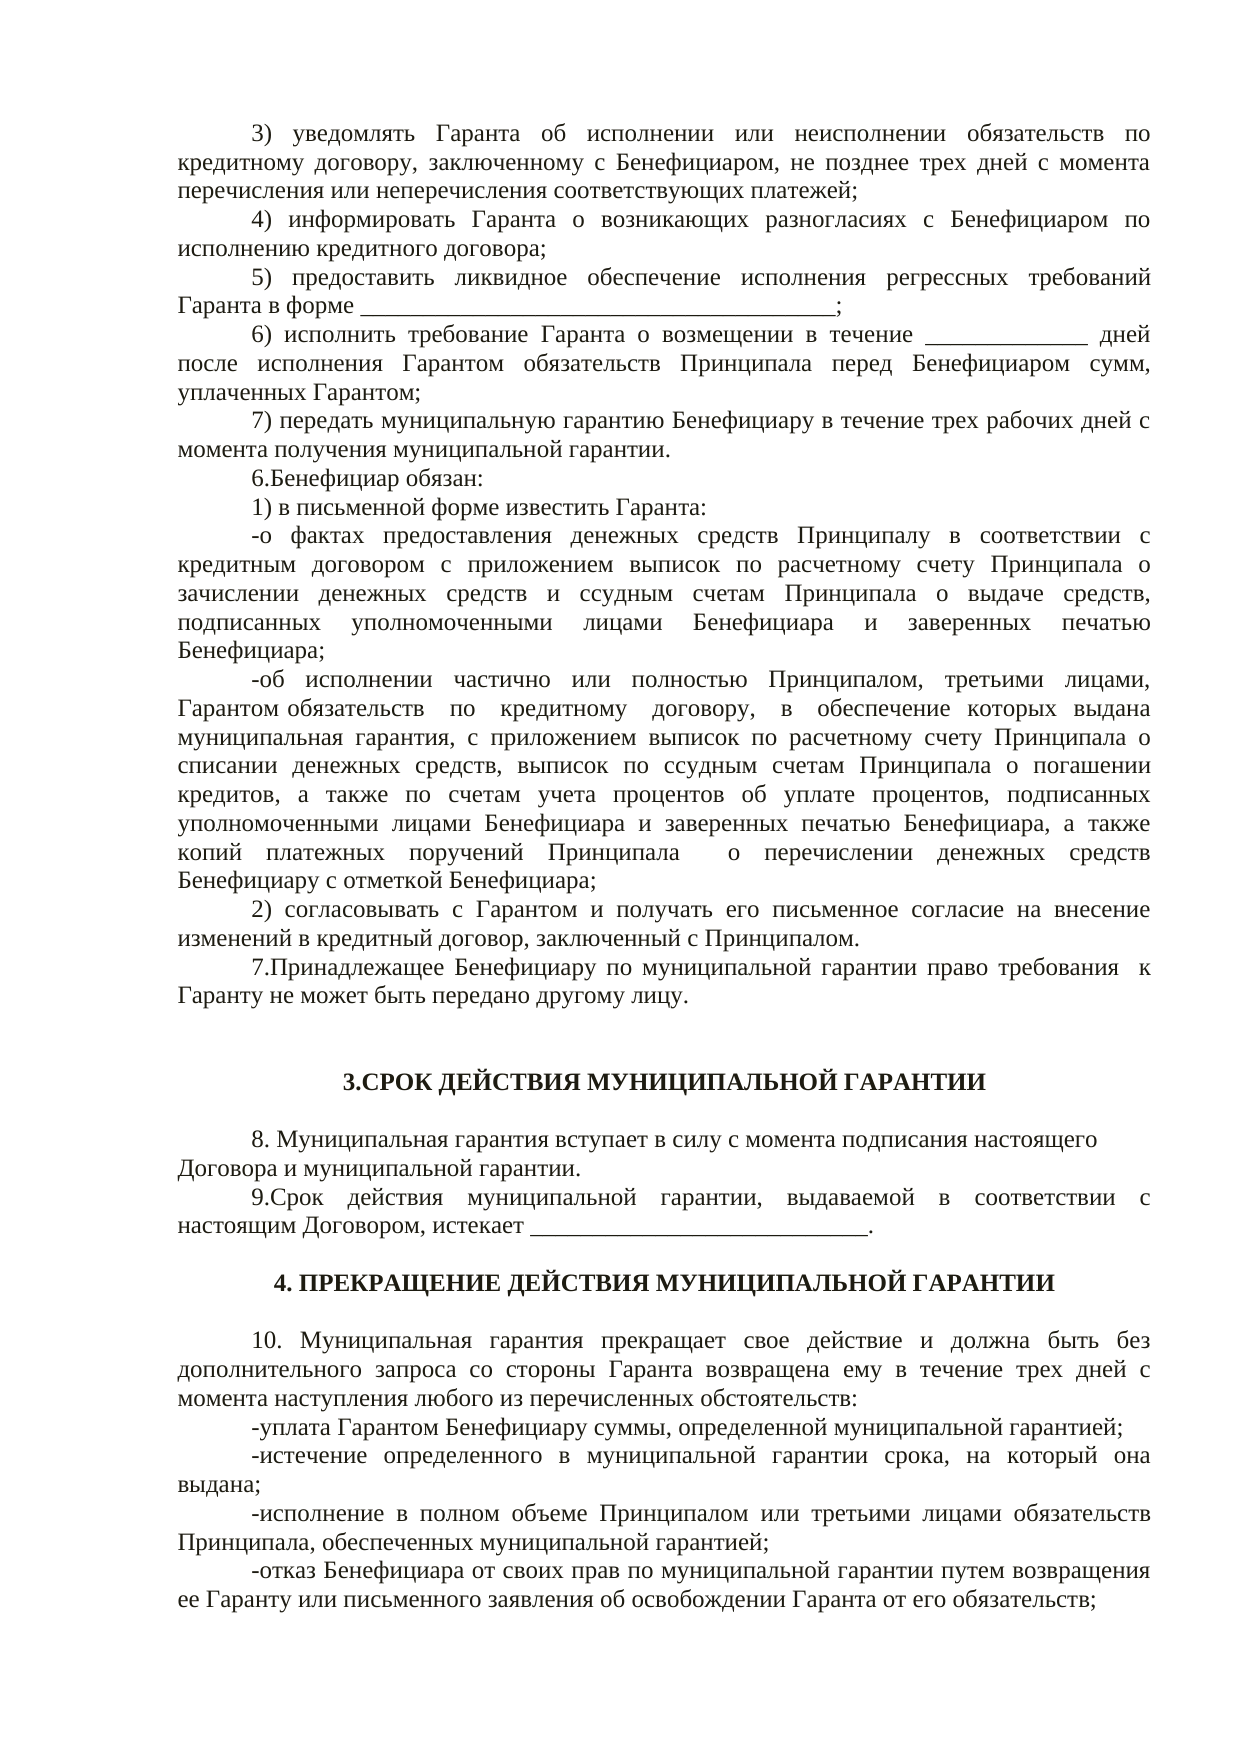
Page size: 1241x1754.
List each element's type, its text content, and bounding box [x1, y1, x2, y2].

text 6) исполнить требование Гаранта о возмещении в течение _____________ дней после исполнения Гарантом обязательств Принципала перед Бенефициаром сумм, уплаченных Гарантом; [177, 319, 1152, 406]
text 4. ПРЕКРАЩЕНИЕ ДЕЙСТВИЯ МУНИЦИПАЛЬНОЙ ГАРАНТИИ [177, 1268, 1152, 1297]
text -отказ Бенефициара от своих прав по муниципальной гарантии путем возвращения ее Гаранту или письменного заявления об освобождении Гаранта от его обязательств; [177, 1556, 1152, 1613]
text 9.Срок действия муниципальной гарантии, выдаваемой в соответствии с настоящим Договором, истекает ___________________________. [177, 1182, 1152, 1239]
text 3.СРОК ДЕЙСТВИЯ МУНИЦИПАЛЬНОЙ ГАРАНТИИ [177, 1067, 1152, 1096]
text 8. Муниципальная гарантия вступает в силу с момента подписания настоящего Договора и муниципальной гарантии. [177, 1124, 1152, 1182]
text -истечение определенного в муниципальной гарантии срока, на который она выдана; [177, 1441, 1152, 1498]
text 3) уведомлять Гаранта об исполнении или неисполнении обязательств по кредитному договору, заключенному с Бенефициаром, не позднее трех дней с момента перечисления или неперечисления соответствующих платежей; [177, 118, 1152, 204]
text -исполнение в полном объеме Принципалом или третьими лицами обязательств Принципала, обеспеченных муниципальной гарантией; [177, 1498, 1152, 1556]
text 7.Принадлежащее Бенефициару по муниципальной гарантии право требования к Гаранту не может быть передано другому лицу. [177, 952, 1152, 1009]
text 6.Бенефициар обязан: [177, 463, 1152, 492]
text -об исполнении частично или полностью Принципалом, третьими лицами, Гарантом обязательств по кредитному договору, в обеспечение которых выдана муниципальная гарантия, с приложением выписок по расчетному счету Принципала о списании денежных средств, выписок по ссудным счетам Принципала о погашении кредитов, а также по счетам учета процентов об уплате процентов, подписанных уполномоченными лицами Бенефициара и заверенных печатью Бенефициара, а также копий платежных поручений Принципала о перечислении денежных средств Бенефициару с отметкой Бенефициара; [177, 664, 1152, 894]
text 1) в письменной форме известить Гаранта: [177, 492, 1152, 521]
text -уплата Гарантом Бенефициару суммы, определенной муниципальной гарантией; [177, 1412, 1152, 1441]
text 10. Муниципальная гарантия прекращает свое действие и должна быть без дополнительного запроса со стороны Гаранта возвращена ему в течение трех дней с момента наступления любого из перечисленных обстоятельств: [177, 1326, 1152, 1412]
text -о фактах предоставления денежных средств Принципалу в соответствии с кредитным договором с приложением выписок по расчетному счету Принципала о зачислении денежных средств и ссудным счетам Принципала о выдаче средств, подписанных уполномоченными лицами Бенефициара и заверенных печатью Бенефициара; [177, 521, 1152, 664]
text 4) информировать Гаранта о возникающих разногласиях с Бенефициаром по исполнению кредитного договора; [177, 204, 1152, 262]
text 2) согласовывать с Гарантом и получать его письменное согласие на внесение изменений в кредитный договор, заключенный с Принципалом. [177, 894, 1152, 952]
text 7) передать муниципальную гарантию Бенефициару в течение трех рабочих дней с момента получения муниципальной гарантии. [177, 406, 1152, 463]
text 5) предоставить ликвидное обеспечение исполнения регрессных требований Гаранта в форме ______________________________________; [177, 262, 1152, 319]
